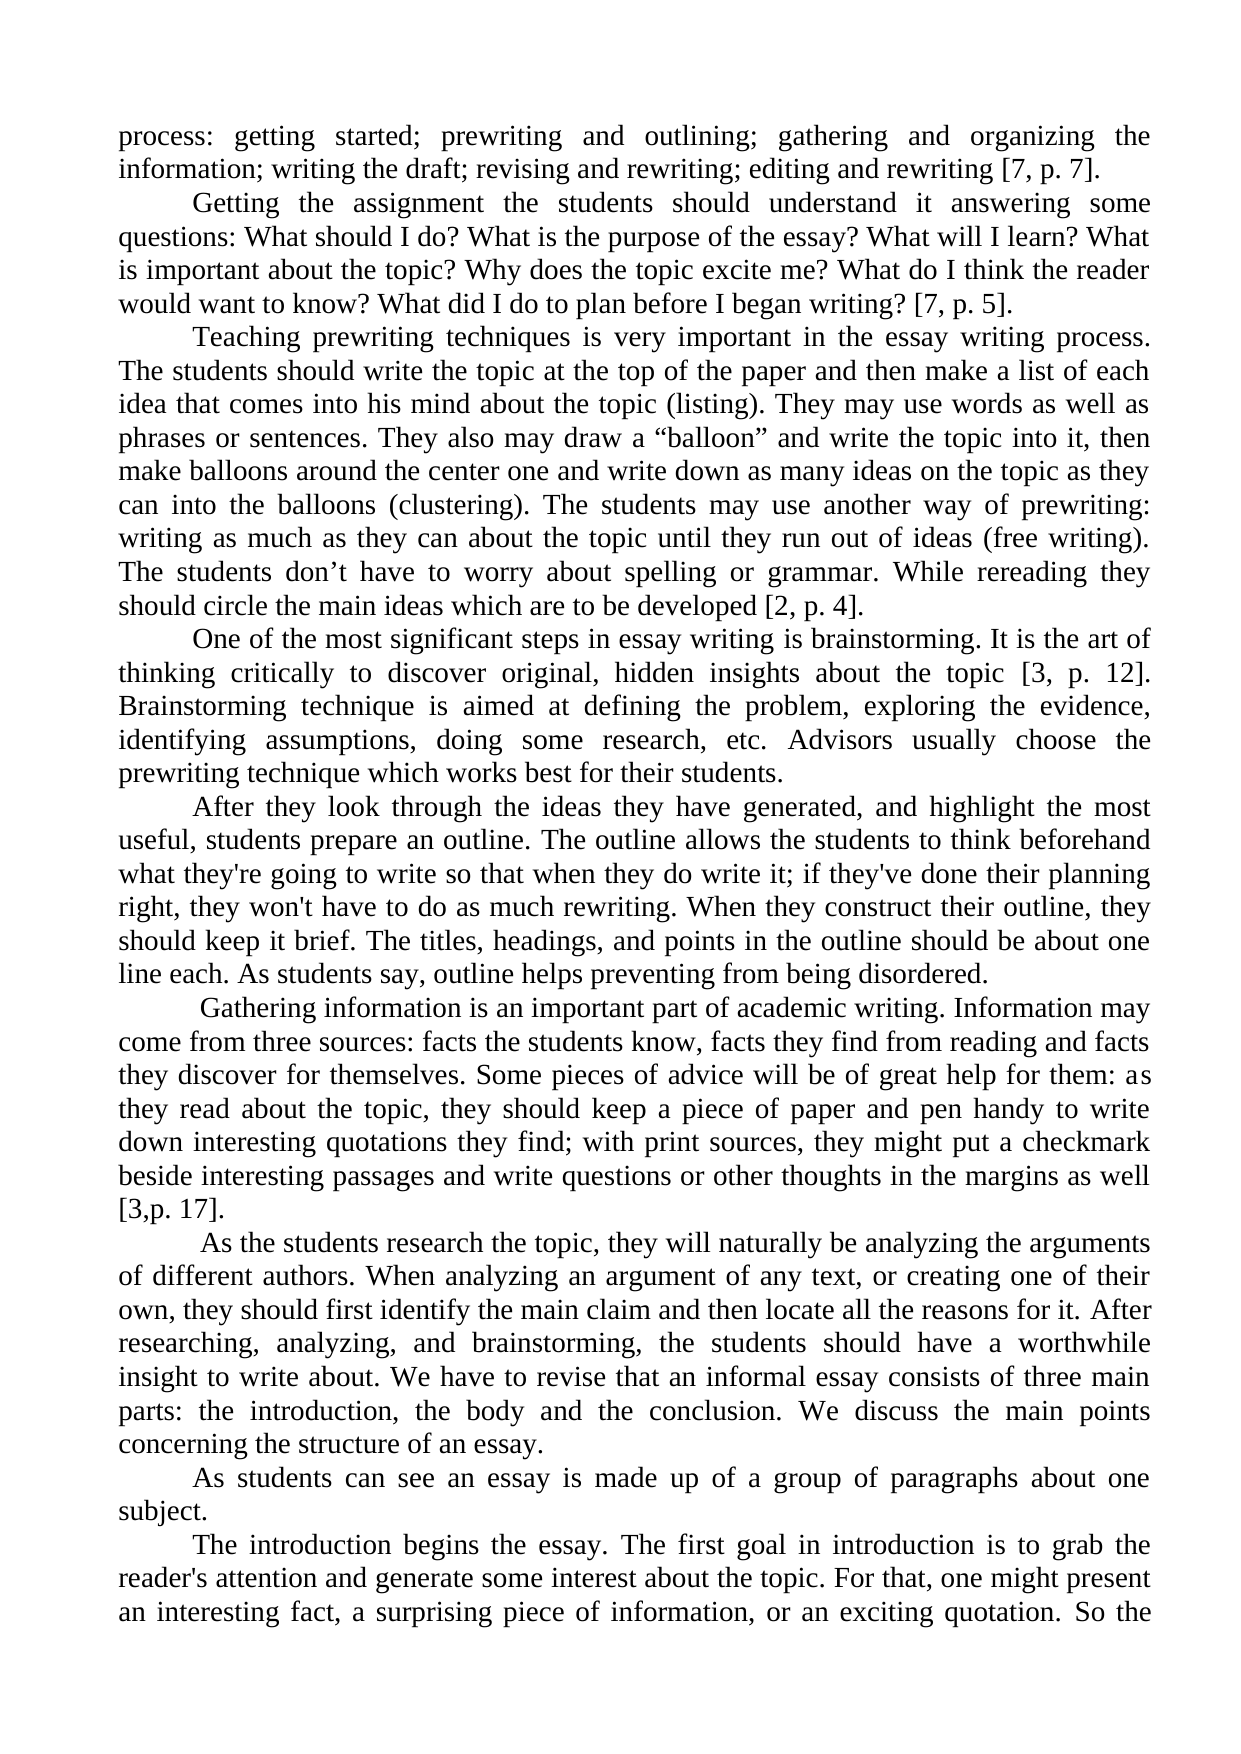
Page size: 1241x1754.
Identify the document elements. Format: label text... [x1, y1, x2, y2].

text As students can see an essay is made up of a group of paragraphs about one subject. [118, 1460, 1152, 1527]
text As the students research the topic, they will naturally be analyzing the arguments of different authors. When analyzing an argument of any text, or creating one of their own, they should first identify the main claim and then locate all the reasons for it. After researching, analyzing, and brainstorming, the students should have a worthwhile insight to write about. We have to revise that an informal essay consists of three main parts: the introduction, the body and the conclusion. We discuss the main points concerning the structure of an essay. [118, 1225, 1152, 1460]
text Teaching prewriting techniques is very important in the essay writing process. The students should write the topic at the top of the paper and then make a list of each idea that comes into his mind about the topic (listing). They may use words as well as phrases or sentences. They also may draw a “balloon” and write the topic into it, then make balloons around the center one and write down as many ideas on the topic as they can into the balloons (clustering). The students may use another way of prewriting: writing as much as they can about the topic until they run out of ideas (free writing). The students don’t have to worry about spelling or grammar. While rereading they should circle the main ideas which are to be developed [2, p. 4]. [118, 319, 1152, 621]
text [118, 118, 1152, 185]
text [118, 1527, 1152, 1627]
text Getting the assignment the students should understand it answering some questions: What should I do? What is the purpose of the essay? What will I learn? What is important about the topic? Why does the topic excite me? What do I think the reader would want to know? What did I do to plan before I began writing? [7, p. 5]. [118, 185, 1152, 319]
text Gathering information is an important part of academic writing. Information may come from three sources: facts the students know, facts they find from reading and facts they discover for themselves. Some pieces of advice will be of great help for them: as they read about the topic, they should keep a piece of paper and pen handy to write down interesting quotations they find; with print sources, they might put a checkmark beside interesting passages and write questions or other thoughts in the margins as well [3,p. 17]. [118, 990, 1152, 1225]
text After they look through the ideas they have generated, and highlight the most useful, students prepare an outline. The outline allows the students to think beforehand what they're going to write so that when they do write it; if they've done their planning right, they won't have to do as much rewriting. When they construct their outline, they should keep it brief. The titles, headings, and points in the outline should be about one line each. As students say, outline helps preventing from being disordered. [118, 789, 1152, 990]
text One of the most significant steps in essay writing is brainstorming. It is the art of thinking critically to discover original, hidden insights about the topic [3, p. 12]. Brainstorming technique is aimed at defining the problem, exploring the evidence, identifying assumptions, doing some research, etc. Advisors usually choose the prewriting technique which works best for their students. [118, 621, 1152, 789]
